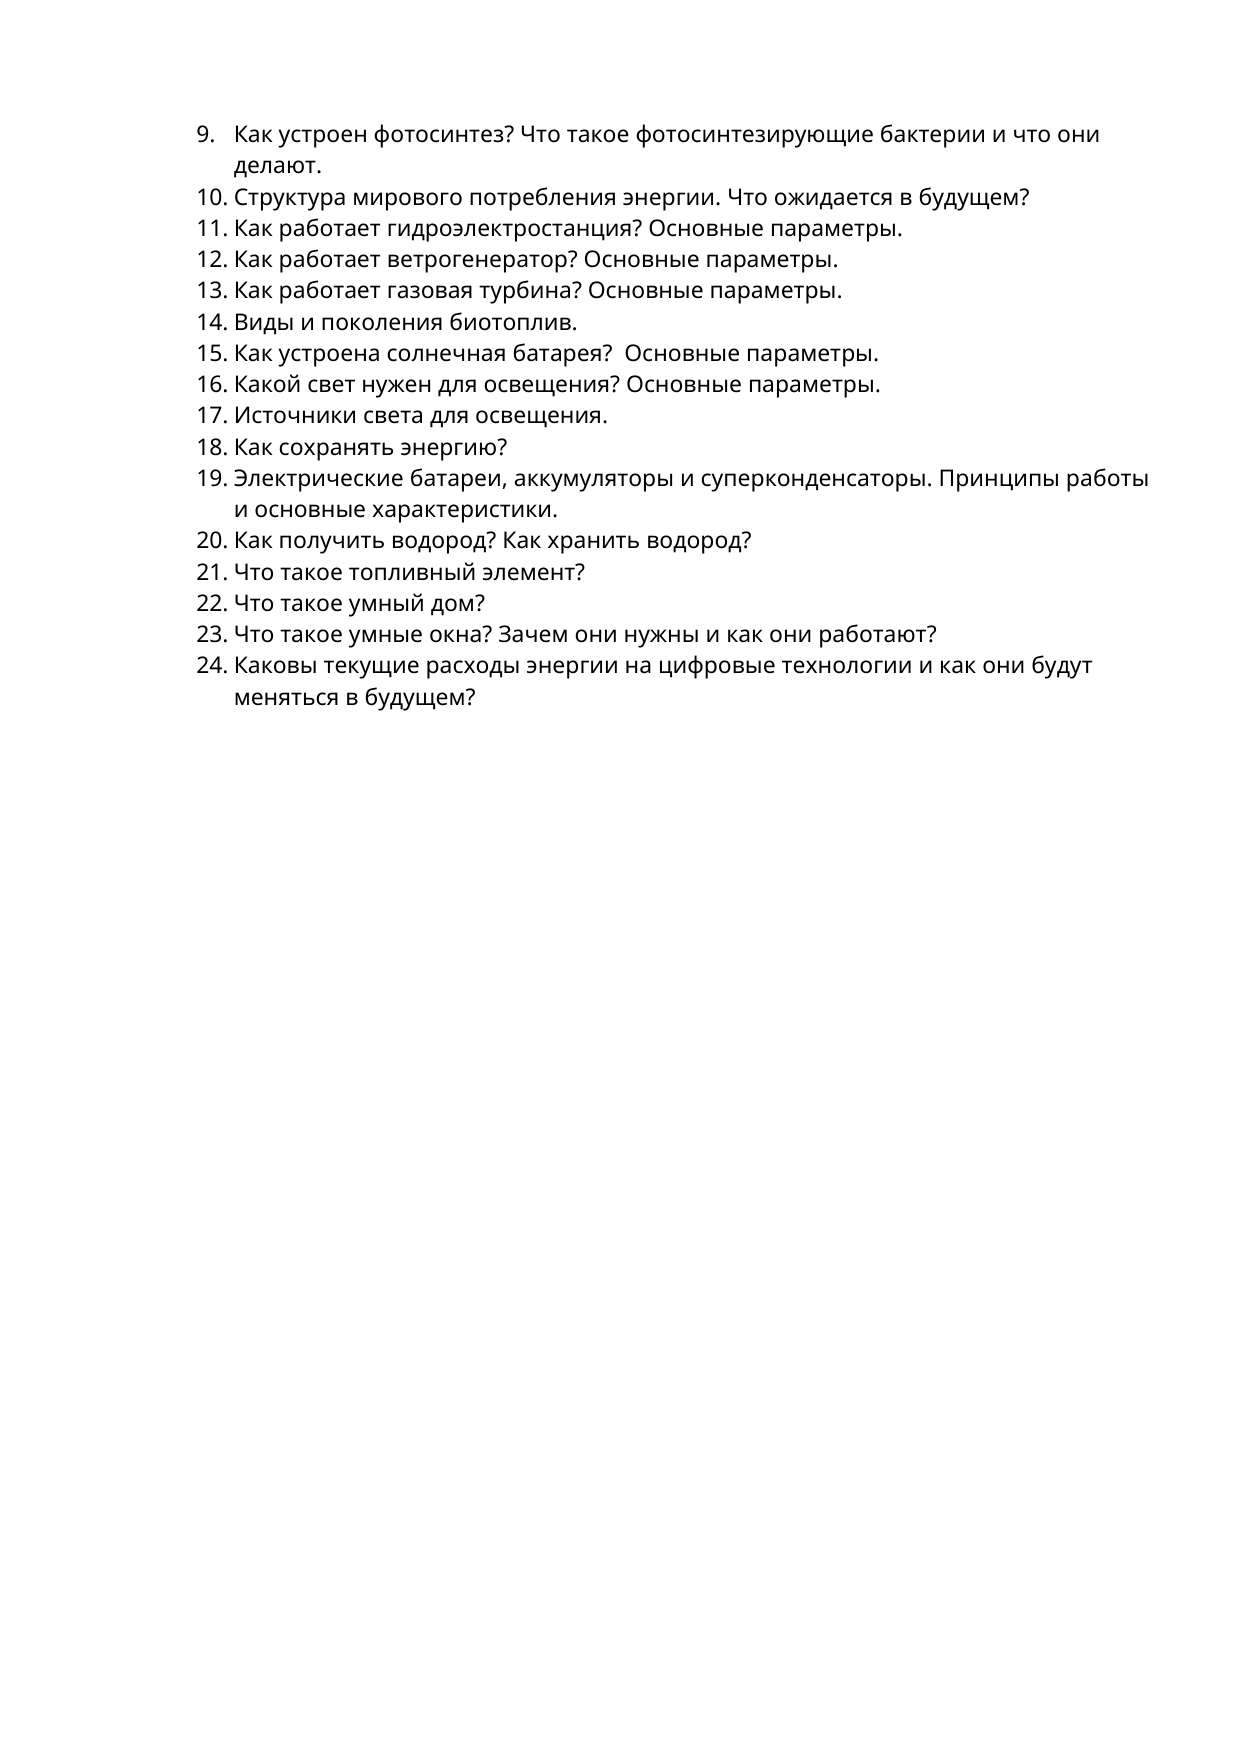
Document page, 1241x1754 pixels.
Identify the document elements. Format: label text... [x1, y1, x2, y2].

list Виды и поколения биотоплив. [196, 306, 1152, 337]
list Что такое умный дом? [196, 587, 1152, 618]
list Как устроена солнечная батарея? Основные параметры. [196, 337, 1152, 368]
list Электрические батареи, аккумуляторы и суперконденсаторы. Принципы работы и основные характеристики. [196, 462, 1152, 524]
list Что такое умные окна? Зачем они нужны и как они работают? [196, 618, 1152, 649]
list Как получить водород? Как хранить водород? [196, 524, 1152, 556]
list Источники света для освещения. [196, 399, 1152, 431]
list Как работает газовая турбина? Основные параметры. [196, 274, 1152, 306]
list Каковы текущие расходы энергии на цифровые технологии и как они будут меняться в будущем? [196, 649, 1152, 712]
list Как работает гидроэлектростанция? Основные параметры. [196, 212, 1152, 243]
list Как устроен фотосинтез? Что такое фотосинтезирующие бактерии и что они делают. [196, 118, 1152, 181]
list Структура мирового потребления энергии. Что ожидается в будущем? [196, 181, 1152, 212]
list Какой свет нужен для освещения? Основные параметры. [196, 368, 1152, 399]
list Как сохранять энергию? [196, 431, 1152, 462]
list Как работает ветрогенератор? Основные параметры. [196, 243, 1152, 274]
list Что такое топливный элемент? [196, 556, 1152, 587]
